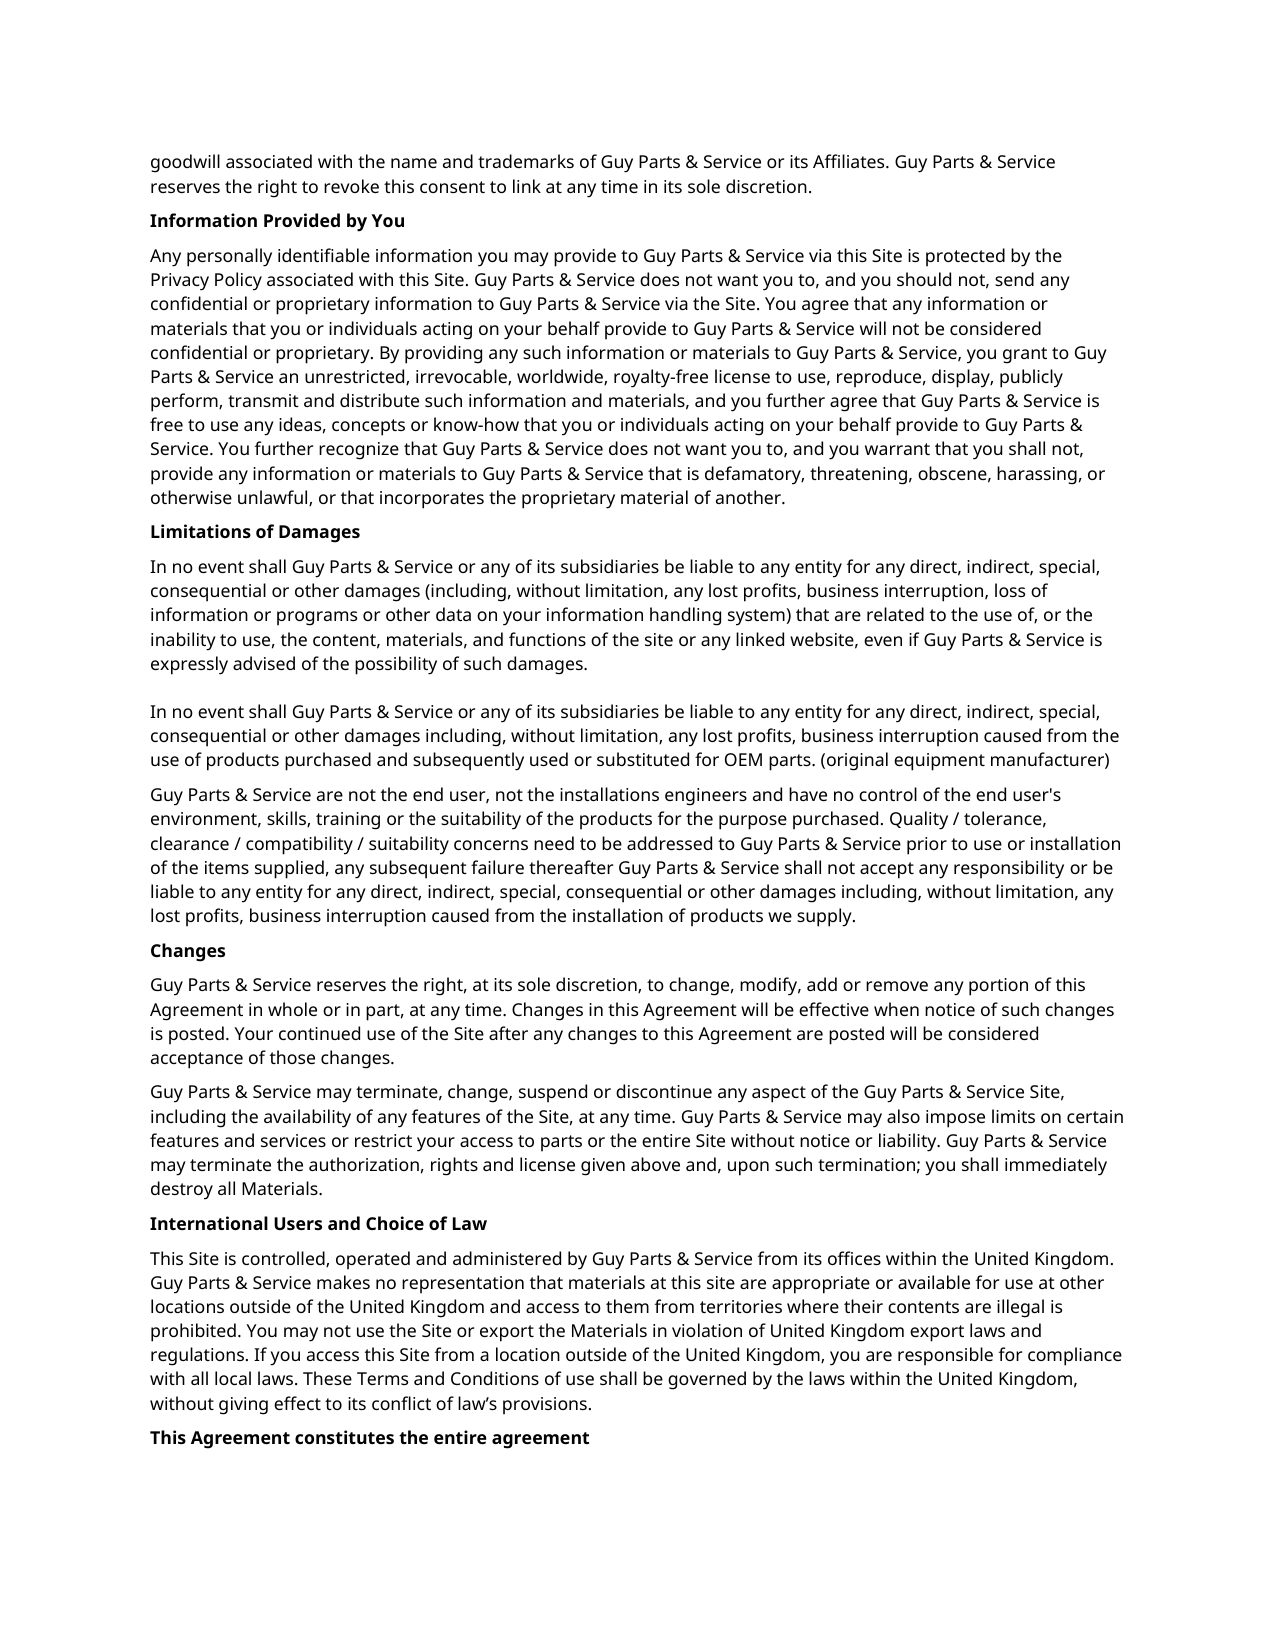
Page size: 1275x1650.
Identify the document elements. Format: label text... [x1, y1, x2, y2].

text Guy Parts & Service may terminate, change, suspend or discontinue any aspect of the Guy Parts & Service Site, including the availability of any features of the Site, at any time. Guy Parts & Service may also impose limits on certain features and services or restrict your access to parts or the entire Site without notice or liability. Guy Parts & Service may terminate the authorization, rights and license given above and, upon such termination; you shall immediately destroy all Materials. [150, 1080, 1125, 1201]
text Information Provided by You [150, 209, 1125, 233]
text This Agreement constitutes the entire agreement [150, 1426, 1125, 1450]
text Any personally identifiable information you may provide to Guy Parts & Service via this Site is protected by the Privacy Policy associated with this Site. Guy Parts & Service does not want you to, and you should not, send any confidential or proprietary information to Guy Parts & Service via the Site. You agree that any information or materials that you or individuals acting on your behalf provide to Guy Parts & Service will not be considered confidential or proprietary. By providing any such information or materials to Guy Parts & Service, you grant to Guy Parts & Service an unrestricted, irrevocable, worldwide, royalty-free license to use, reproduce, display, publicly perform, transmit and distribute such information and materials, and you further agree that Guy Parts & Service is free to use any ideas, concepts or know-how that you or individuals acting on your behalf provide to Guy Parts & Service. You further recognize that Guy Parts & Service does not want you to, and you warrant that you shall not, provide any information or materials to Guy Parts & Service that is defamatory, threatening, obscene, harassing, or otherwise unlawful, or that incorporates the proprietary material of another. [150, 243, 1125, 509]
text Limitations of Damages [150, 520, 1125, 544]
text Guy Parts & Service are not the end user, not the installations engineers and have no control of the end user's environment, skills, training or the suitability of the products for the purpose purchased. Quality / tolerance, clearance / compatibility / suitability concerns need to be addressed to Guy Parts & Service prior to use or installation of the items supplied, any subsequent failure thereafter Guy Parts & Service shall not accept any responsibility or be liable to any entity for any direct, indirect, special, consequential or other damages including, without limitation, any lost profits, business interruption caused from the installation of products we supply. [150, 783, 1125, 928]
text In no event shall Guy Parts & Service or any of its subsidiaries be liable to any entity for any direct, indirect, special, consequential or other damages (including, without limitation, any lost profits, business interruption, loss of information or programs or other data on your information handling system) that are related to the use of, or the inability to use, the content, materials, and functions of the site or any linked website, even if Guy Parts & Service is expressly advised of the possibility of such damages. In no event shall Guy Parts & Service or any of its subsidiaries be liable to any entity for any direct, indirect, special, consequential or other damages including, without limitation, any lost profits, business interruption caused from the use of products purchased and subsequently used or substituted for OEM parts. (original equipment manufacturer) [150, 554, 1125, 772]
text Guy Parts & Service reserves the right, at its sole discretion, to change, modify, add or remove any portion of this Agreement in whole or in part, at any time. Changes in this Agreement will be effective when notice of such changes is posted. Your continued use of the Site after any changes to this Agreement are posted will be considered acceptance of those changes. [150, 973, 1125, 1069]
text This Site is controlled, operated and administered by Guy Parts & Service from its offices within the United Kingdom. Guy Parts & Service makes no representation that materials at this site are appropriate or available for use at other locations outside of the United Kingdom and access to them from territories where their contents are illegal is prohibited. You may not use the Site or export the Materials in violation of United Kingdom export laws and regulations. If you access this Site from a location outside of the United Kingdom, you are responsible for compliance with all local laws. These Terms and Conditions of use shall be governed by the laws within the United Kingdom, without giving effect to its conflict of law’s provisions. [150, 1246, 1125, 1415]
text International Users and Choice of Law [150, 1211, 1125, 1236]
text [150, 150, 1125, 198]
text Changes [150, 938, 1125, 962]
